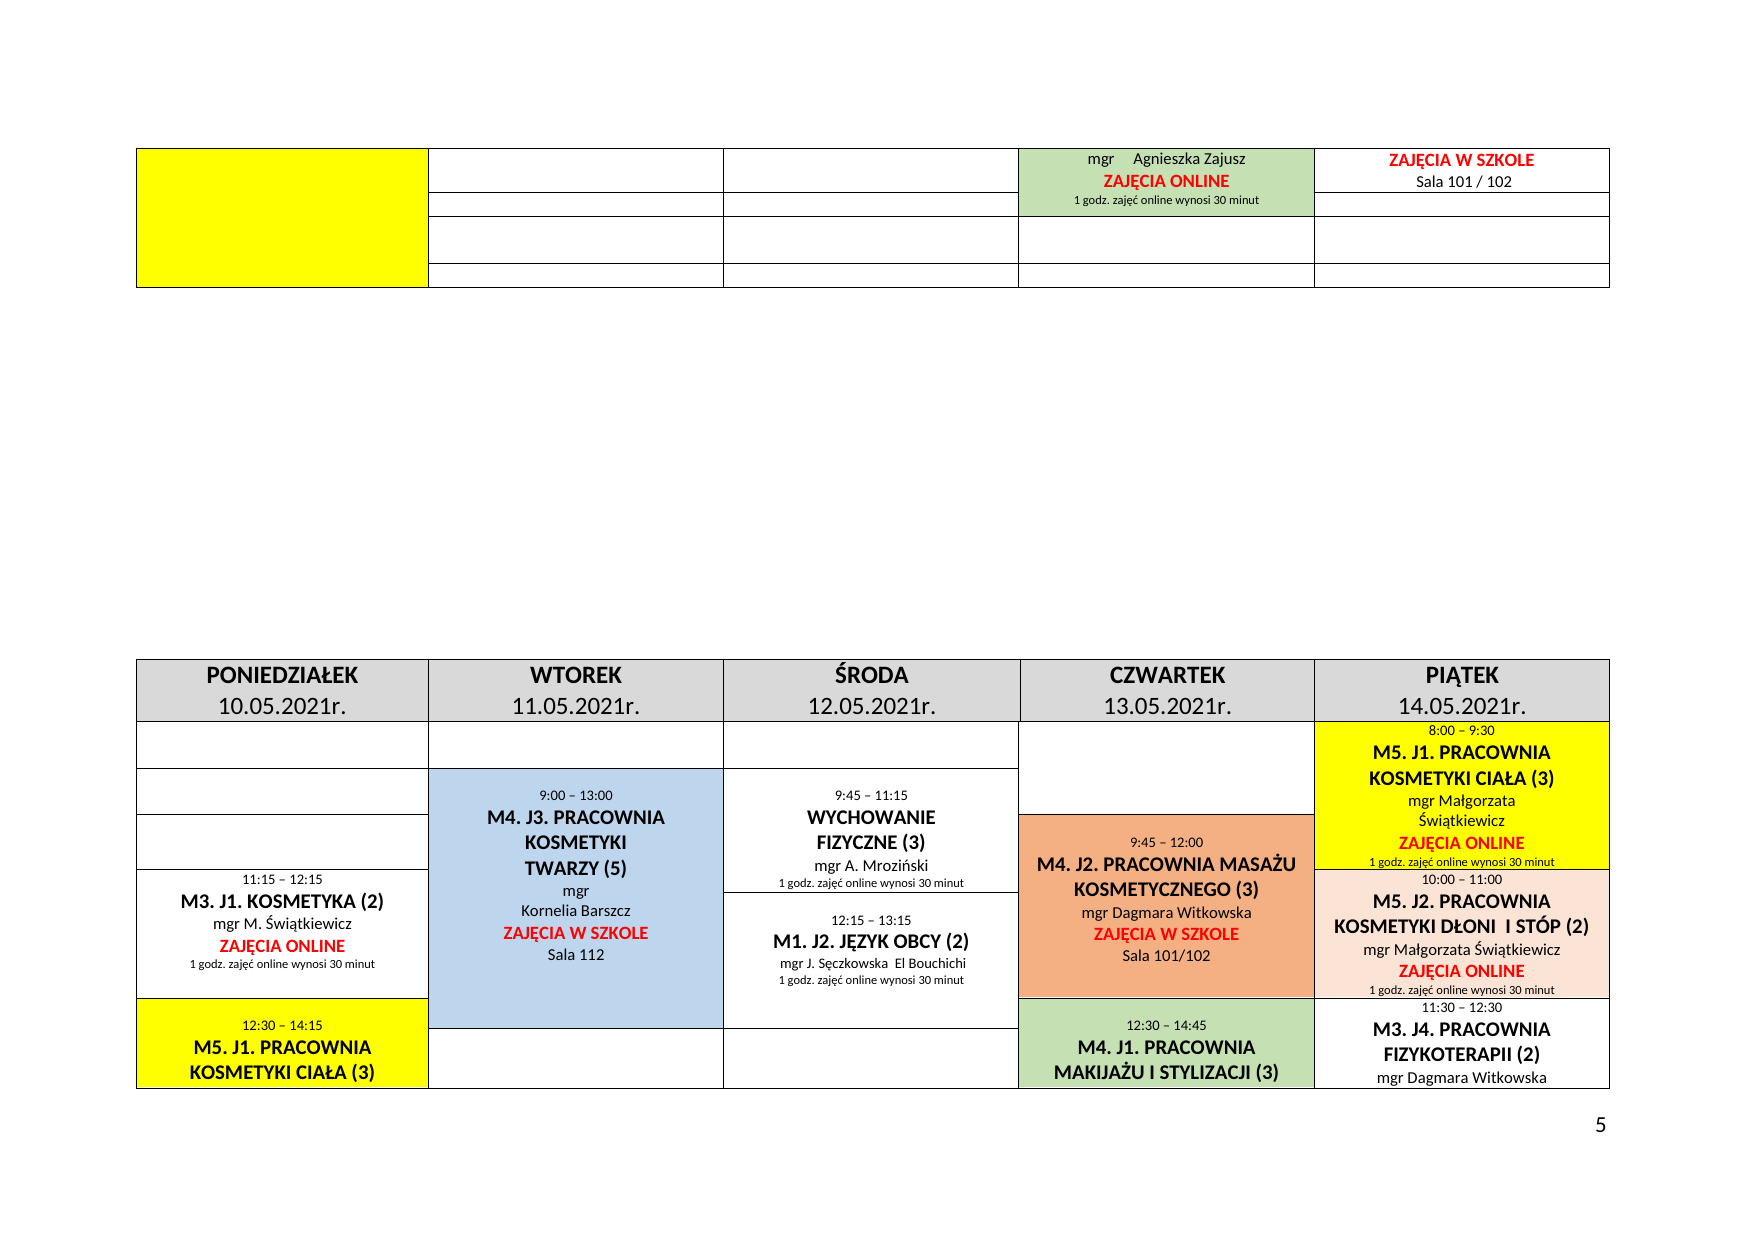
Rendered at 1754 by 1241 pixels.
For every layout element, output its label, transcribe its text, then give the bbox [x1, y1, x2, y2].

table_cell [724, 1029, 1018, 1087]
table_cell [429, 193, 723, 216]
table_cell [724, 149, 1018, 192]
table_cell 9:45 – 11:15 WYCHOWANIE FIZYCZNE (3) mgr A. Mroziński 1 godz. zajęć online wynosi 30 minut [724, 769, 1018, 892]
table_cell [429, 264, 723, 287]
table_cell [137, 815, 428, 869]
table_cell 12:30 – 14:45 M4. J1. PRACOWNIA MAKIJAŻU I STYLIZACJI (3) mgr Agnieszka Zajusz ZAJĘCIA W SZKOLE Sala 112 [1019, 999, 1314, 1087]
table_cell 8:00 – 9:30 M5. J1. PRACOWNIA KOSMETYKI CIAŁA (3) mgr Małgorzata Świątkiewicz ZAJĘCIA ONLINE 1 godz. zajęć online wynosi 30 minut [1315, 722, 1609, 869]
table_header CZWARTEK 13.05.2021r. [1021, 660, 1314, 721]
table_cell [1019, 217, 1314, 263]
table_cell 12:15 – 13:15 M1. J2. JĘZYK OBCY (2) mgr J. Sęczkowska El Bouchichi 1 godz. zajęć online wynosi 30 minut [724, 893, 1018, 1028]
table_cell [724, 264, 1018, 287]
table_cell [724, 722, 1018, 767]
table_cell 10:00 – 11:00 M5. J2. PRACOWNIA KOSMETYKI DŁONI I STÓP (2) mgr Małgorzata Świątkiewicz ZAJĘCIA ONLINE 1 godz. zajęć online wynosi 30 minut [1315, 870, 1609, 997]
table_cell [429, 149, 723, 192]
table_cell 9:45 – 12:00 M4. J2. PRACOWNIA MASAŻU KOSMETYCZNEGO (3) mgr Dagmara Witkowska ZAJĘCIA W SZKOLE Sala 101/102 [1019, 815, 1314, 997]
table_header PIĄTEK 14.05.2021r. [1315, 660, 1609, 721]
table_header WTOREK 11.05.2021r. [429, 660, 723, 721]
table_cell [1315, 264, 1609, 287]
table_cell [1315, 193, 1609, 216]
table_header ŚRODA 12.05.2021r. [724, 660, 1020, 721]
table_cell [1019, 722, 1314, 814]
table_cell [1019, 264, 1314, 287]
table_cell [724, 217, 1018, 263]
table_cell [429, 722, 723, 767]
table_header PONIEDZIAŁEK 10.05.2021r. [137, 660, 428, 721]
table_cell [429, 1029, 723, 1087]
table_cell 12:30 – 14:15 M5. J1. PRACOWNIA KOSMETYKI CIAŁA (3) mgr Małgorzata Świątkiewicz ZAJĘCIA ONLINE 1 godz. zajęć online wynosi 30 minut [137, 999, 428, 1087]
table_cell [137, 722, 428, 767]
table_cell [429, 217, 723, 263]
table_cell 11:30 – 12:30 M3. J4. PRACOWNIA FIZYKOTERAPII (2) mgr Dagmara Witkowska ZAJĘCIA ONLINE 1 godz. zajęć online wynosi 30 minut [1315, 999, 1609, 1087]
table_cell 11:15 – 12:15 M3. J1. KOSMETYKA (2) mgr M. Świątkiewicz ZAJĘCIA ONLINE 1 godz. zajęć online wynosi 30 minut [137, 870, 428, 997]
table_cell [1315, 217, 1609, 263]
table_cell [724, 193, 1018, 216]
table_cell 9:00 – 13:00 M4. J3. PRACOWNIA KOSMETYKI TWARZY (5) mgr Kornelia Barszcz ZAJĘCIA W SZKOLE Sala 112 [429, 769, 723, 1028]
table_cell [137, 769, 428, 814]
